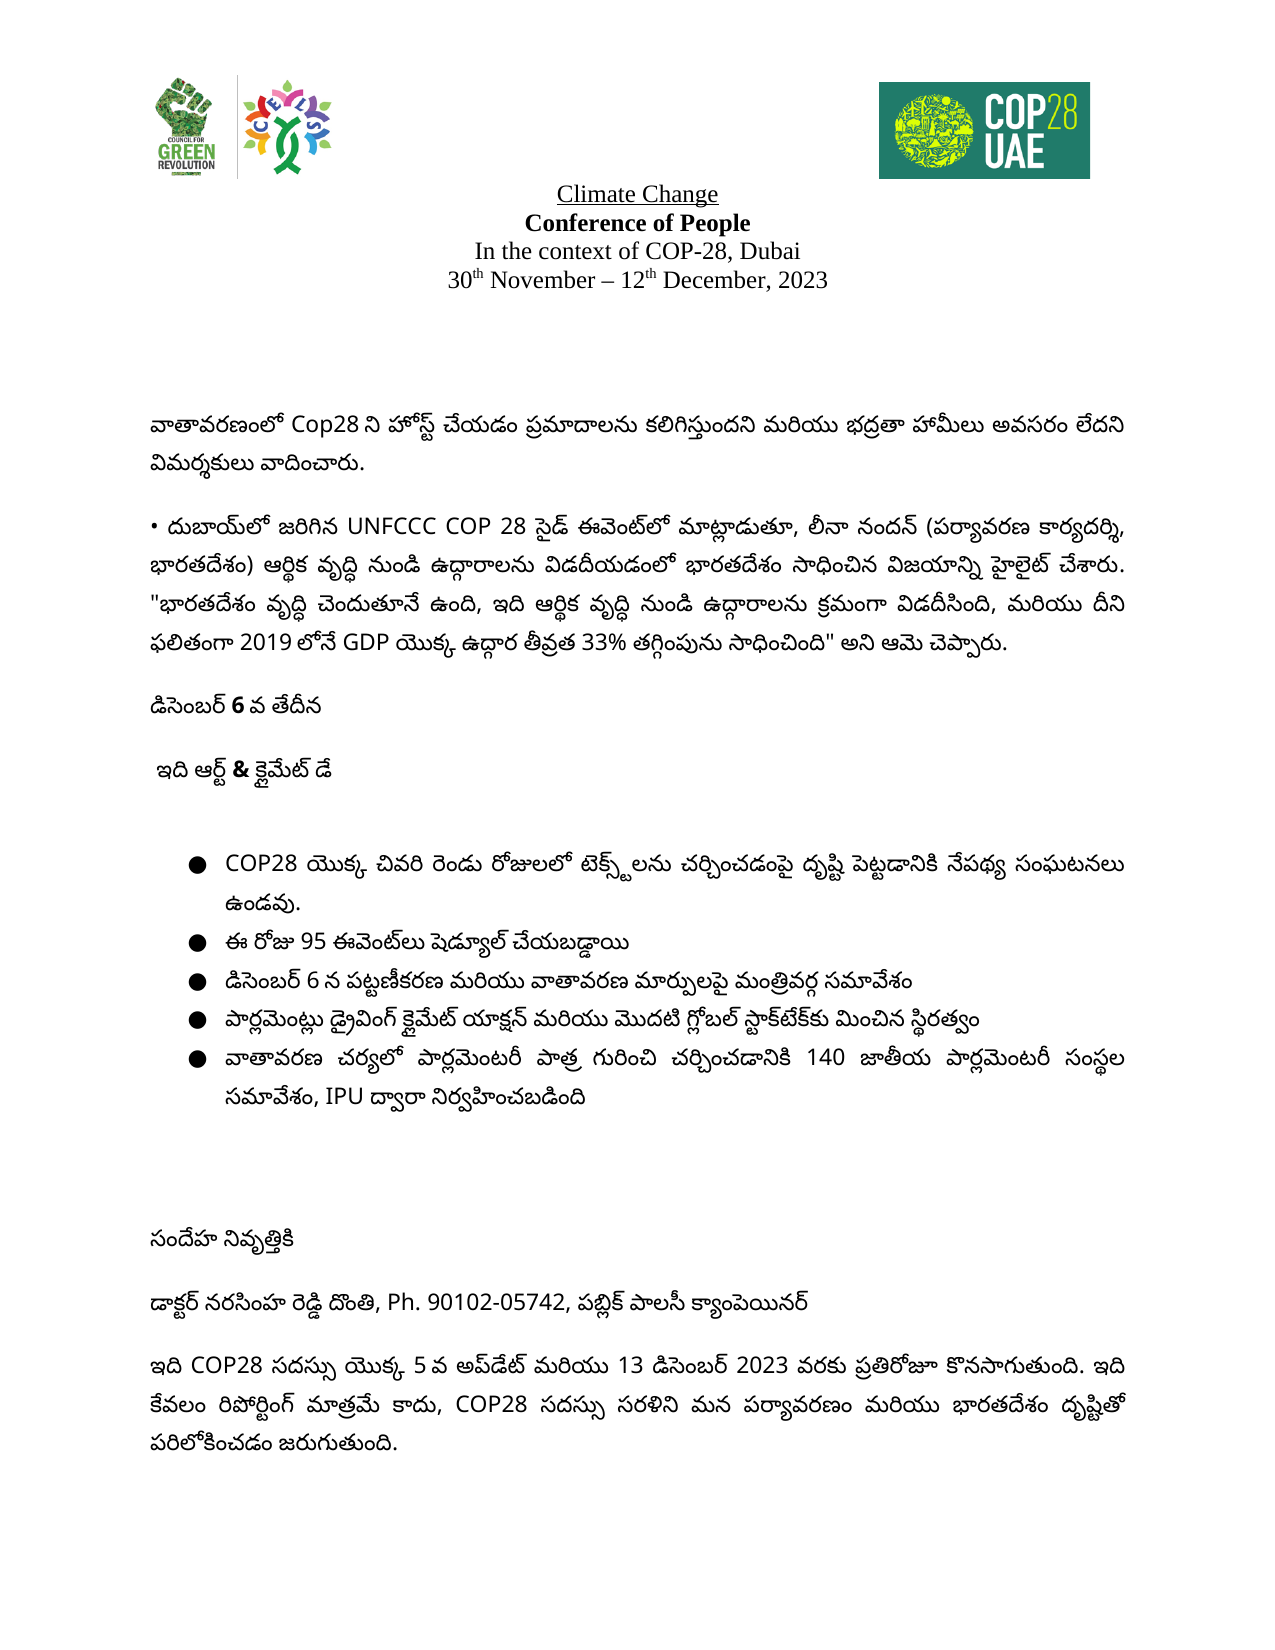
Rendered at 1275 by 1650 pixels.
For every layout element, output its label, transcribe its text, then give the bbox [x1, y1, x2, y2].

text • దుబాయ్‌లో జరిగిన UNFCCC COP 28 సైడ్ ఈవెంట్‌లో మాట్లాడుతూ, లీనా నందన్ (పర్యావరణ కార్యదర్శి, భారతదేశం) ఆర్థిక వృద్ధి నుండి ఉద్గారాలను విడదీయడంలో భారతదేశం సాధించిన విజయాన్ని హైలైట్ చేశారు. "భారతదేశం వృద్ధి చెందుతూనే ఉంది, ఇది ఆర్థిక వృద్ధి నుండి ఉద్గారాలను క్రమంగా విడదీసింది, మరియు దీని ఫలితంగా 2019లోనే GDP యొక్క ఉద్గార తీవ్రత 33% తగ్గింపును సాధించింది" అని ఆమె చెప్పారు. [150, 510, 1125, 659]
list ఈ రోజు 95 ఈవెంట్‌లు షెడ్యూల్ చేయబడ్డాయి [187, 925, 1125, 958]
list COP28 యొక్క చివరి రెండు రోజులలో టెక్స్ట్‌లను చర్చించడంపై దృష్టి పెట్టడానికి నేపథ్య సంఘటనలు ఉండవు. [187, 847, 1125, 920]
list వాతావరణ చర్యలో పార్లమెంటరీ పాత్ర గురించి చర్చించడానికి 140 జాతీయ పార్లమెంటరీ సంస్థల సమావేశం, IPU ద్వారా నిర్వహించబడింది [187, 1041, 1125, 1114]
list పార్లమెంట్లు డ్రైవింగ్ క్లైమేట్ యాక్షన్ మరియు మొదటి గ్లోబల్ స్టాక్‌టేక్‌కు మించిన స్థిరత్వం [187, 1002, 1125, 1036]
list డిసెంబర్ 6న పట్టణీకరణ మరియు వాతావరణ మార్పులపై మంత్రివర్గ సమావేశం [187, 963, 1125, 997]
picture [150, 75, 1091, 179]
